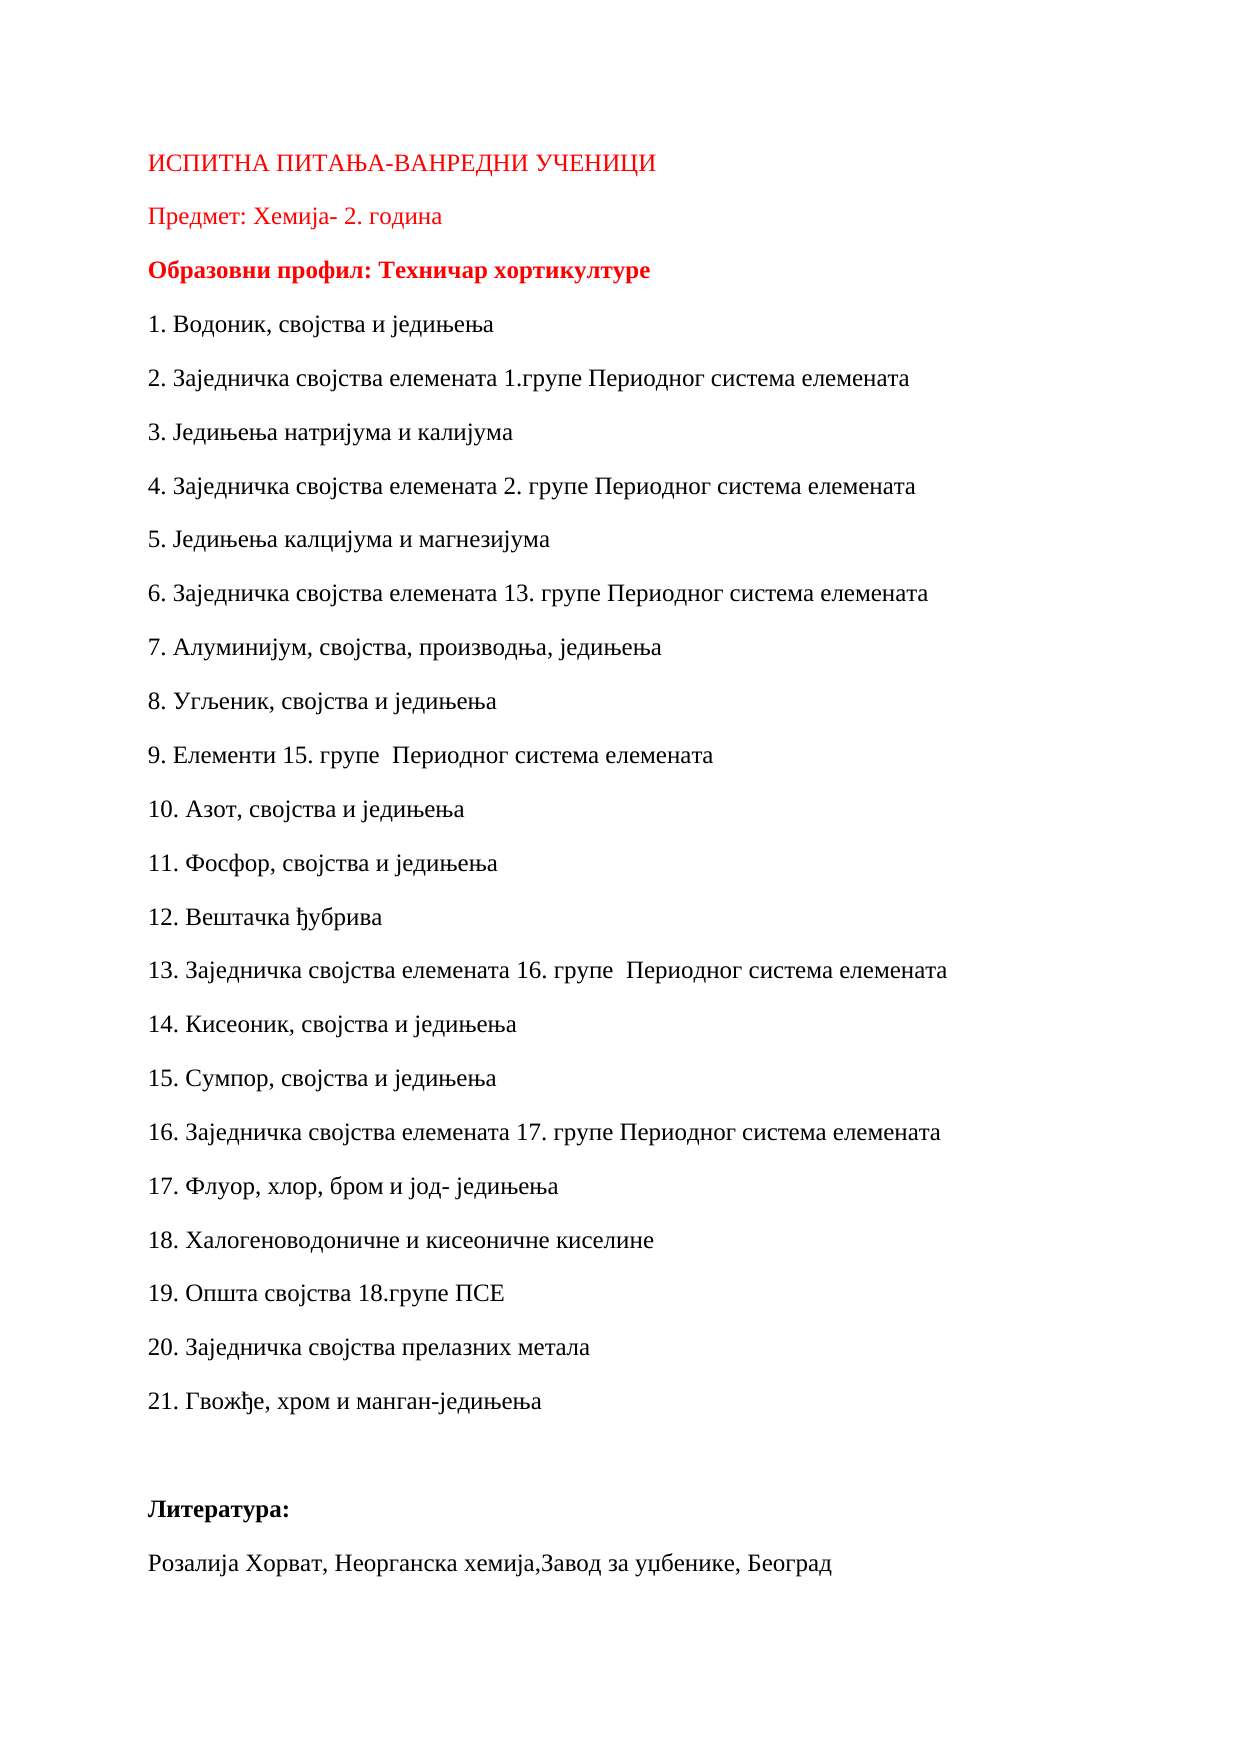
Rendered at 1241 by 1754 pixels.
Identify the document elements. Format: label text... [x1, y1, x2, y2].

text 9. Елементи 15. групе Периодног система елемената [148, 740, 1093, 769]
text 14. Кисеоник, својства и једињења [148, 1009, 1093, 1038]
text 4. Заједничка својства елемената 2. групе Периодног система елемената [148, 471, 1093, 499]
text 18. Халогеноводоничне и кисеоничне киселине [148, 1225, 1093, 1253]
text Литература: [148, 1494, 1093, 1523]
text 21. Гвожђе, хром и манган-једињења [148, 1386, 1093, 1415]
text 2. Заједничка својства елемената 1.групе Периодног система елемената [148, 363, 1093, 392]
text 1. Водоник, својства и једињења [148, 309, 1093, 338]
text 8. Угљеник, својства и једињења [148, 686, 1093, 715]
text Розалија Хорват, Неорганска хемија,Завод за уџбенике, Београд [148, 1548, 1093, 1577]
text 16. Заједничка својства елемената 17. групе Периодног система елемената [148, 1117, 1093, 1146]
text 20. Заједничка својства прелазних метала [148, 1332, 1093, 1361]
text Образовни профил: Техничар хортикултуре [148, 255, 1093, 284]
text 5. Једињења калцијума и магнезијума [148, 524, 1093, 553]
text 6. Заједничка својства елемената 13. групе Периодног система елемената [148, 578, 1093, 607]
text ИСПИТНА ПИТАЊА-ВАНРЕДНИ УЧЕНИЦИ [148, 148, 1093, 176]
text 12. Вештачка ђубрива [148, 902, 1093, 930]
text 15. Сумпор, својства и једињења [148, 1063, 1093, 1092]
text 7. Алуминијум, својства, производња, једињења [148, 632, 1093, 661]
text 13. Заједничка својства елемената 16. групе Периодног система елемената [148, 955, 1093, 984]
text Предмет: Хемија- 2. година [148, 201, 1093, 230]
text 11. Фосфор, својства и једињења [148, 848, 1093, 876]
text 17. Флуор, хлор, бром и јод- једињења [148, 1171, 1093, 1199]
text 19. Општа својства 18.групе ПСЕ [148, 1278, 1093, 1307]
text 3. Једињења натријума и калијума [148, 417, 1093, 446]
text 10. Азот, својства и једињења [148, 794, 1093, 823]
